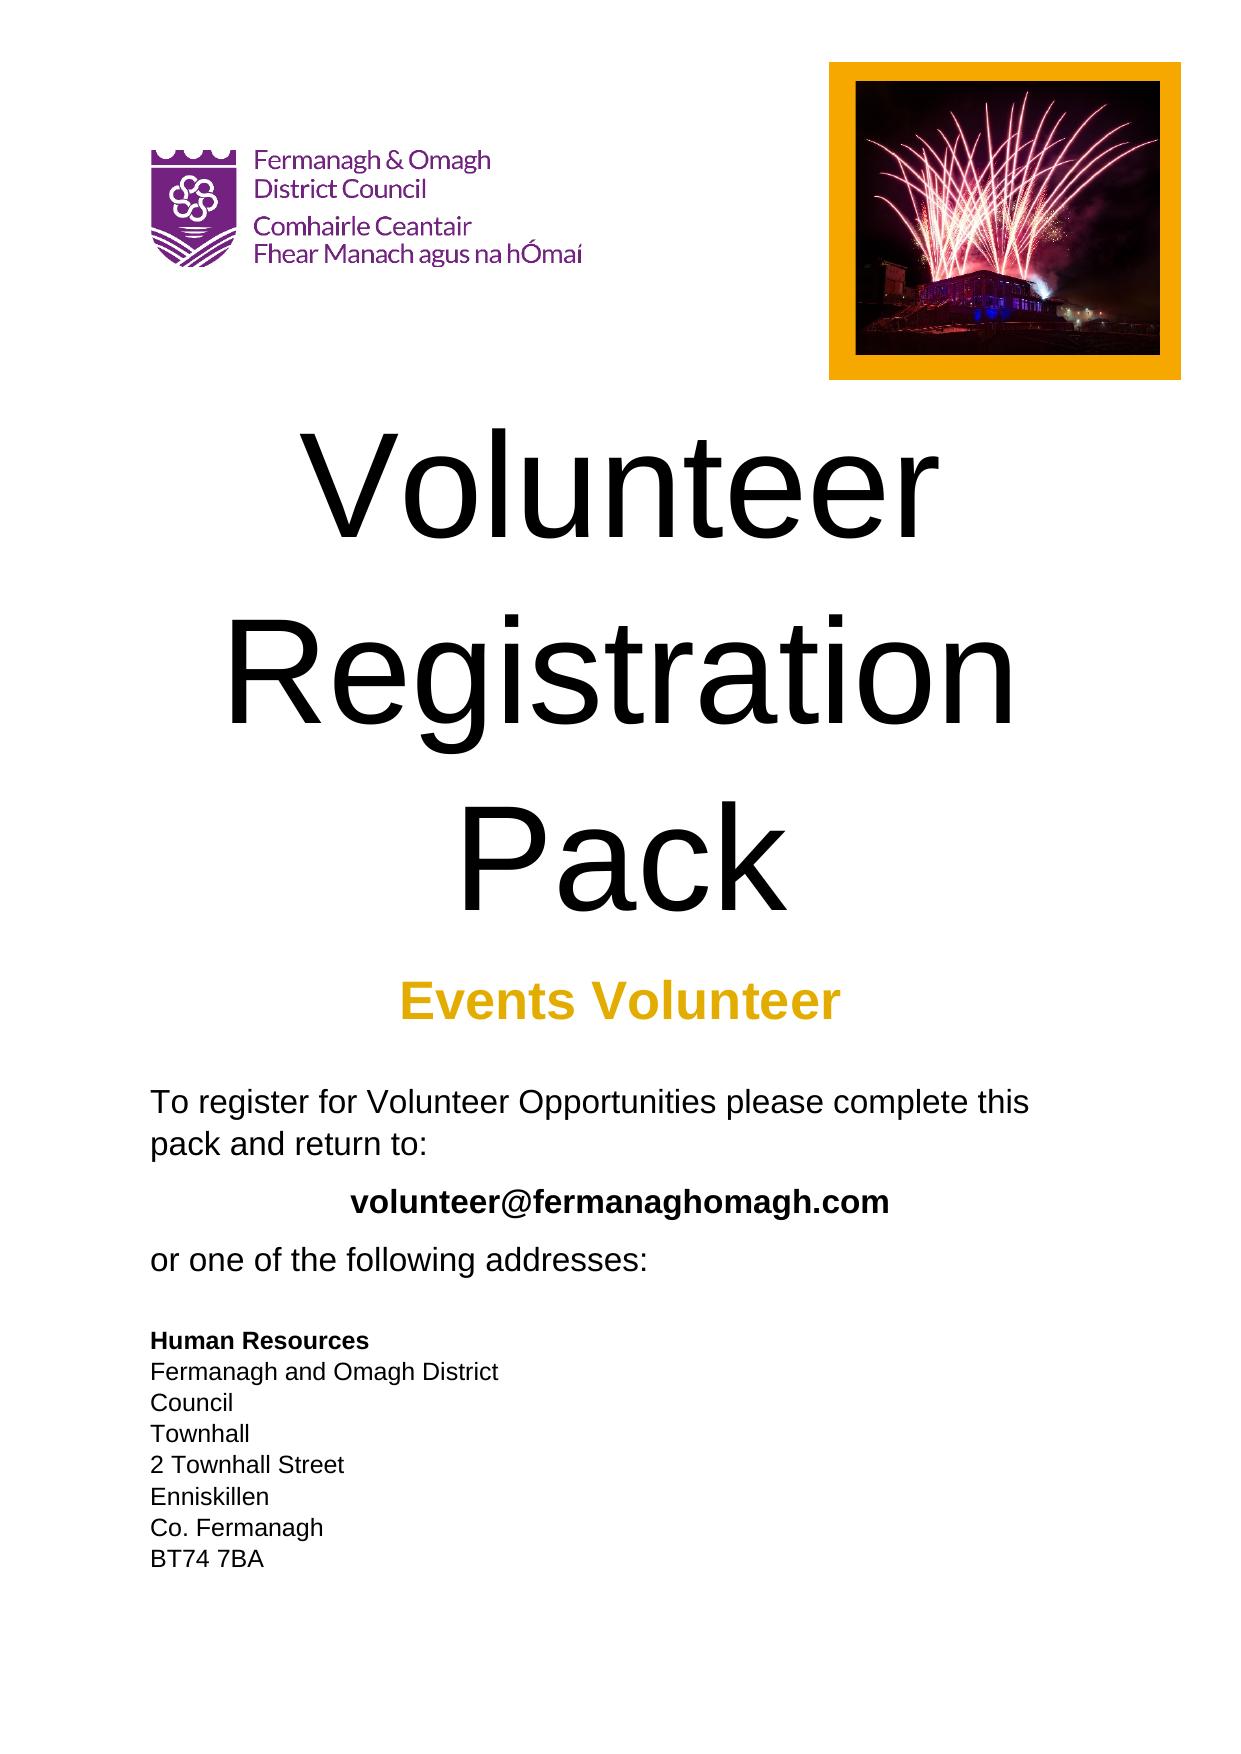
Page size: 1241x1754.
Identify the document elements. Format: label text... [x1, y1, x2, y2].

text To register for Volunteer Opportunities please complete this pack and return to: [150, 1082, 1090, 1162]
text Registration [150, 583, 1090, 756]
picture [150, 150, 582, 266]
text 2 Townhall Street [150, 1451, 583, 1479]
text volunteer@fermanaghomagh.com [150, 1182, 1090, 1220]
picture [855, 81, 1160, 355]
text BT74 7BA [150, 1544, 583, 1572]
text or one of the following addresses: [150, 1240, 1090, 1278]
text Enniskillen [150, 1482, 583, 1510]
text Co. Fermanagh [150, 1513, 583, 1541]
text Townhall [150, 1419, 583, 1448]
text Human Resources [150, 1326, 583, 1355]
text Volunteer [150, 397, 1090, 569]
text Fermanagh and Omagh District Council [150, 1357, 583, 1417]
text Pack [150, 769, 1090, 942]
text Events Volunteer [150, 969, 1090, 1031]
